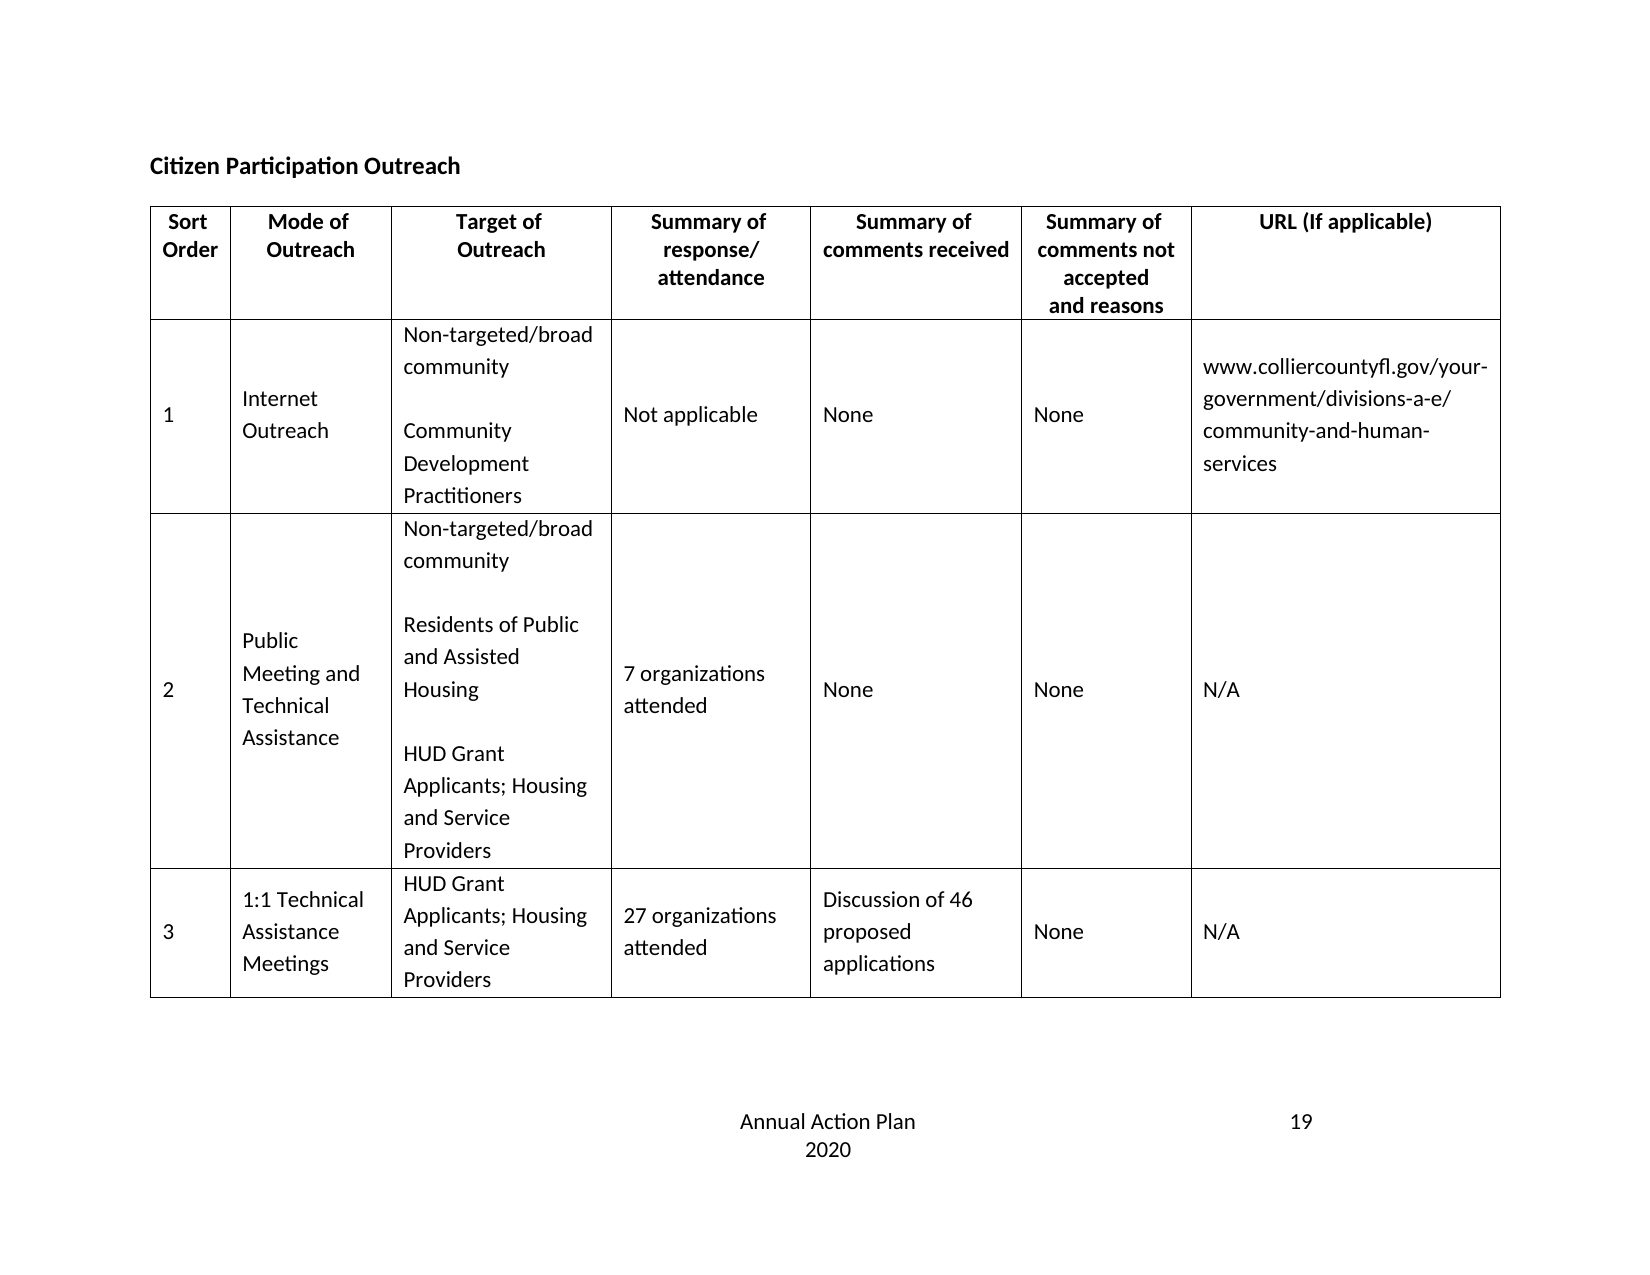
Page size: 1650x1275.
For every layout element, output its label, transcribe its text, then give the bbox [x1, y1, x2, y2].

table_cell HUD Grant Applicants; Housing and Service Providers [392, 869, 611, 997]
table_cell Internet Outreach [231, 320, 391, 513]
table_cell 1:1 Technical Assistance Meetings [231, 869, 391, 997]
table_cell Non-targeted/broad community Community Development Practitioners [392, 320, 611, 513]
table_cell None [1022, 320, 1191, 513]
table_cell Non-targeted/broad community Residents of Public and Assisted Housing HUD Grant Applicants; Housing and Service Providers [392, 514, 611, 868]
table_cell None [1022, 869, 1191, 997]
table_cell 27 organizations attended [612, 869, 810, 997]
table_header Sort Order [151, 207, 230, 319]
table_cell Discussion of 46 proposed applications [811, 869, 1021, 997]
table_cell 1 [151, 320, 230, 513]
table_cell 3 [151, 869, 230, 997]
table_header Summary of comments not accepted and reasons [1022, 207, 1191, 319]
table_header Target of Outreach [392, 207, 611, 319]
table_cell www.colliercountyfl.gov/your-government/divisions-a-e/community-and-human-services [1192, 320, 1500, 513]
table_cell None [811, 514, 1021, 868]
table_cell N/A [1192, 869, 1500, 997]
table_header Summary of comments received [811, 207, 1021, 319]
table_cell None [1022, 514, 1191, 868]
table_cell 7 organizations attended [612, 514, 810, 868]
table_cell N/A [1192, 514, 1500, 868]
table_header Summary of response/ attendance [612, 207, 810, 319]
table_cell 2 [151, 514, 230, 868]
text Citizen Participation Outreach [150, 150, 1500, 181]
table_cell None [811, 320, 1021, 513]
table_header Mode of Outreach [231, 207, 391, 319]
table_header URL (If applicable) [1192, 207, 1500, 319]
table_cell Not applicable [612, 320, 810, 513]
table_cell Public Meeting and Technical Assistance [231, 514, 391, 868]
